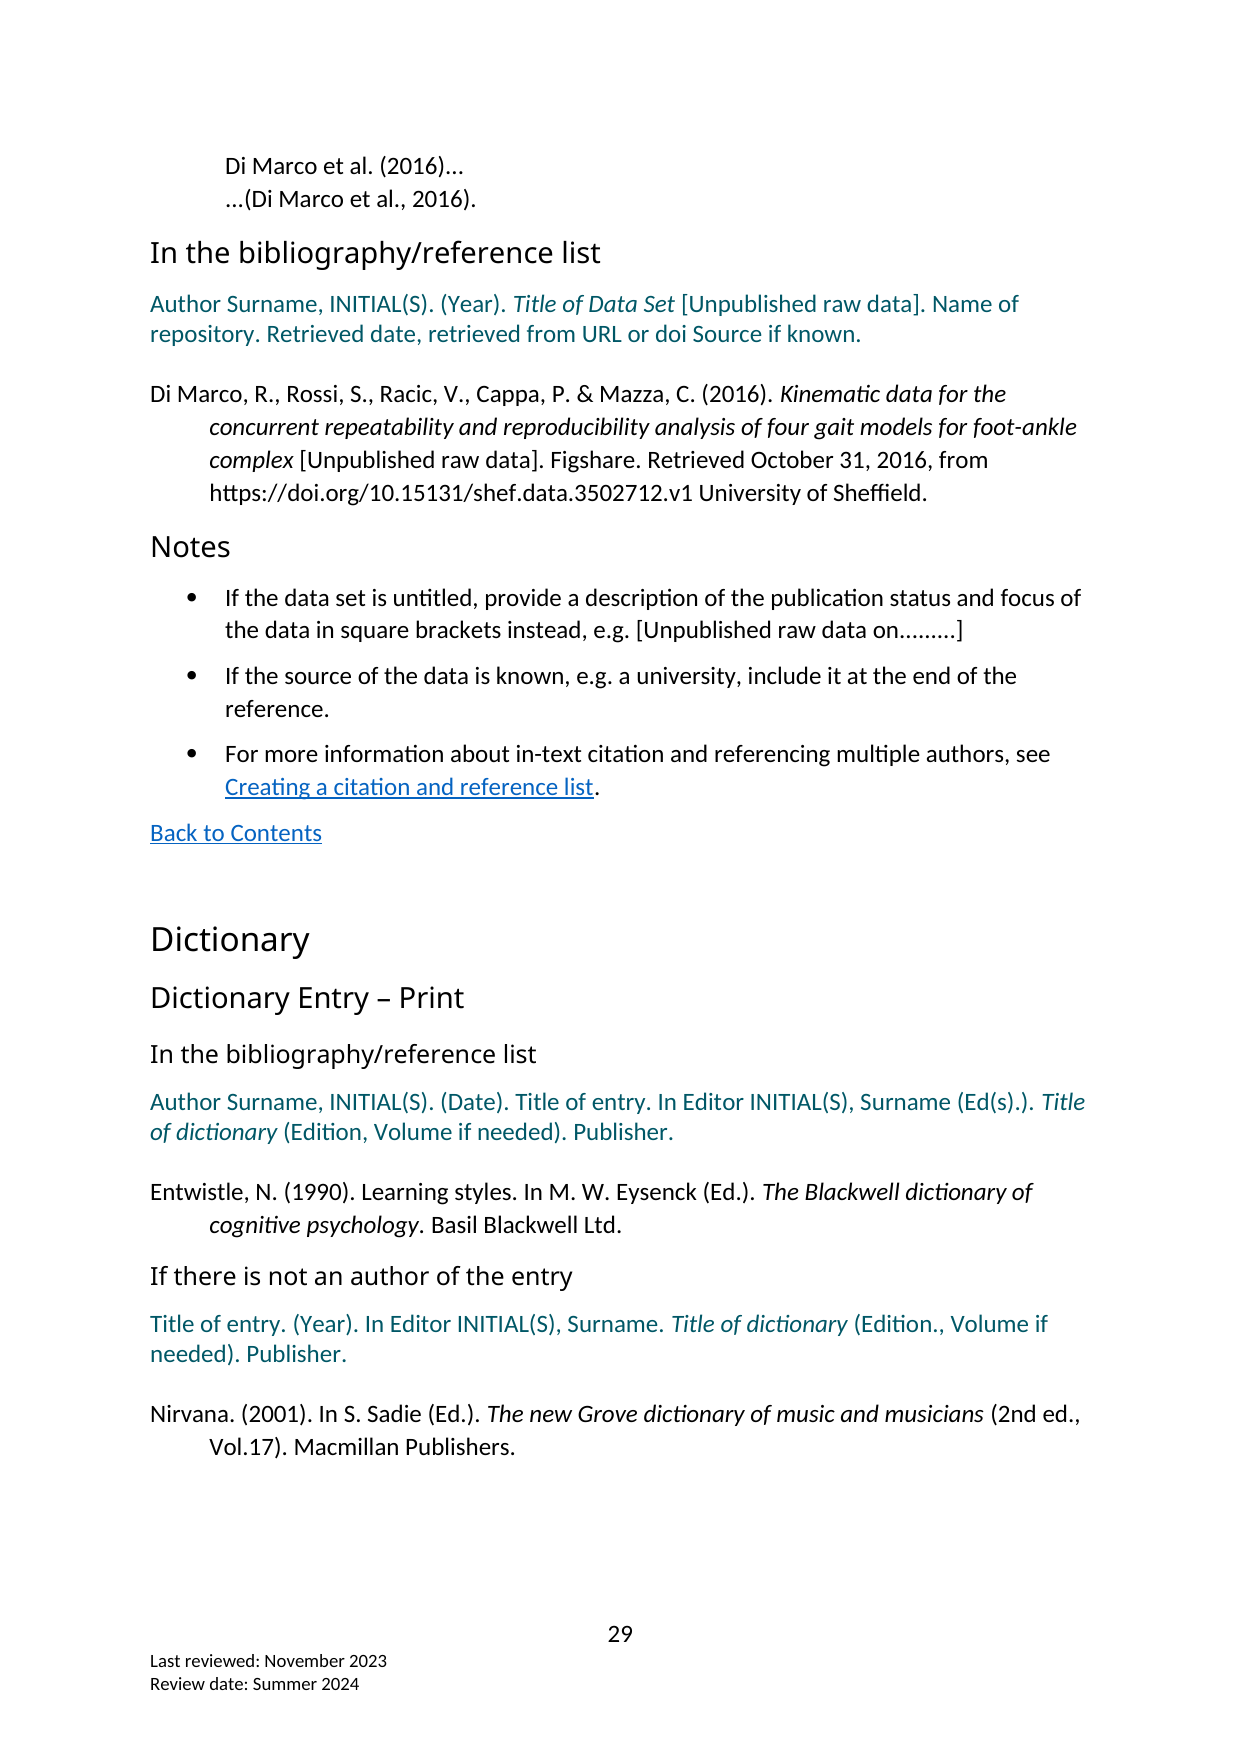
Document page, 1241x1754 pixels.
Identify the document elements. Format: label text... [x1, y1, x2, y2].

text Di Marco, R., Rossi, S., Racic, V., Cappa, P. & Mazza, C. (2016). Kinematic data for the concurrent repeatability and reproducibility analysis of four gait models for foot-ankle complex [Unpublished raw data]. Figshare. Retrieved October 31, 2016, from https://doi.org/10.15131/shef.data.3502712.v1 University of Sheffield. [150, 378, 1090, 507]
list For more information about in-text citation and referencing multiple authors, see Creating a citation and reference list. [187, 738, 1090, 802]
text Entwistle, N. (1990). Learning styles. In M. W. Eysenck (Ed.). The Blackwell dictionary of cognitive psychology. Basil Blackwell Ltd. [150, 1176, 1090, 1240]
subtitle Dictionary [150, 916, 1090, 961]
subtitle Notes [150, 526, 1090, 566]
text Di Marco et al. (2016)... ...(Di Marco et al., 2016). [225, 150, 1090, 213]
list If the data set is untitled, provide a description of the publication status and focus of the data in square brackets instead, e.g. [Unpublished raw data on.........] [187, 582, 1090, 645]
text Author Surname, INITIAL(S). (Year). Title of Data Set [Unpublished raw data]. Name of repository. Retrieved date, retrieved from URL or doi Source if known. [150, 288, 1090, 349]
text Title of entry. (Year). In Editor INITIAL(S), Surname. Title of dictionary (Edition., Volume if needed). Publisher. [150, 1308, 1090, 1369]
subtitle If there is not an author of the entry [150, 1259, 1090, 1293]
text Back to Contents [150, 817, 1090, 847]
text Author Surname, INITIAL(S). (Date). Title of entry. In Editor INITIAL(S), Surname (Ed(s).). Title of dictionary (Edition, Volume if needed). Publisher. [150, 1086, 1090, 1147]
list If the source of the data is known, e.g. a university, include it at the end of the reference. [187, 660, 1090, 723]
subtitle Dictionary Entry – Print [150, 977, 1090, 1017]
text Nirvana. (2001). In S. Sadie (Ed.). The new Grove dictionary of music and musicians (2nd ed., Vol.17). Macmillan Publishers. [150, 1398, 1090, 1462]
subtitle In the bibliography/reference list [150, 232, 1090, 272]
subtitle In the bibliography/reference list [150, 1037, 1090, 1071]
